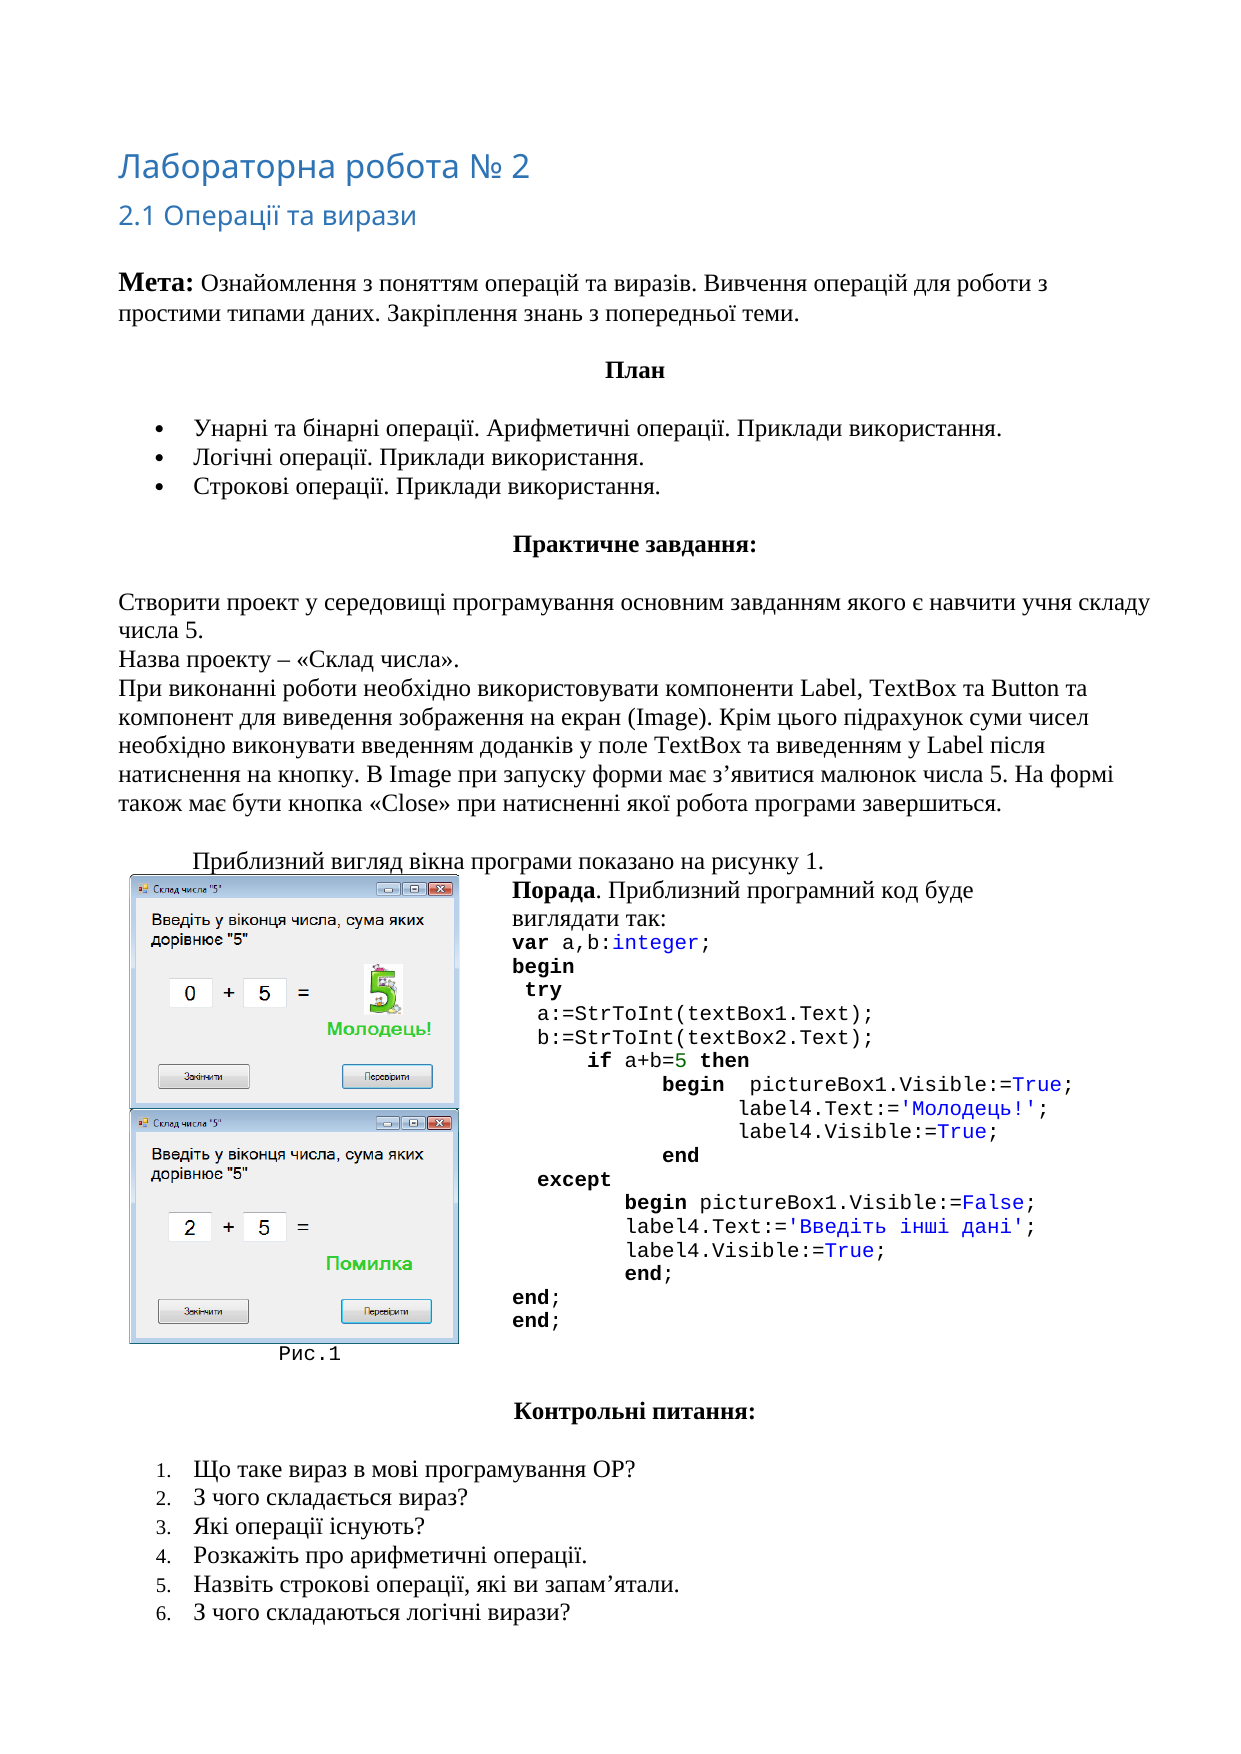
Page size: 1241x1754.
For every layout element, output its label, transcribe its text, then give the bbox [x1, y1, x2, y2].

text Приблизний вигляд вікна програми показано на рисунку 1. [118, 846, 1152, 875]
list Строкові операції. Приклади використання. [156, 471, 1152, 500]
list Унарні та бінарні операції. Арифметичні операції. Приклади використання. [156, 413, 1152, 442]
text План [118, 356, 1152, 384]
text Контрольні питання: [118, 1396, 1152, 1424]
text Створити проект у середовищі програмування основним завданням якого є навчити учня складу числа 5. Назва проекту – «Склад числа». При виконанні роботи необхідно використовувати компоненти Label, TextBox та Button та компонент для виведення зображення на екран (Image). Крім цього підрахунок суми чисел необхідно виконувати введенням доданків у поле TextBox та виведенням у Label після натиснення на кнопку. В Image при запуску форми має з’явитися малюнок числа 5. На формі також має бути кнопка «Close» при натисненні якої робота програми завершиться. [118, 587, 1152, 817]
table_header Порада. Приблизний програмний код буде виглядати так: var a,b:integer; begin try a:=StrToInt(textBox1.Text); b:=StrToInt(textBox2.Text); if a+b=5 then begin pictureBox1.Visible:=True; label4.Text:='Молодець!'; label4.Visible:=True; end except begin pictureBox1.Visible:=False; label4.Text:='Введіть інші дані'; label4.Visible:=True; end; end; end; [501, 875, 1093, 1367]
list З чого складається вираз? [156, 1482, 1152, 1511]
list Що таке вираз в мові програмування ОР? [156, 1454, 1152, 1482]
list З чого складаються логічні вирази? [156, 1597, 1152, 1626]
list Логічні операції. Приклади використання. [156, 442, 1152, 471]
picture [129, 874, 460, 1344]
text Практичне завдання: [118, 529, 1152, 558]
subtitle Лабораторна робота № 2 [118, 143, 1152, 188]
list Розкажіть про арифметичні операції. [156, 1540, 1152, 1569]
text Мета: Ознайомлення з поняттям операцій та виразів. Вивчення операцій для роботи з простими типами даних. Закріплення знань з попередньої теми. [118, 265, 1152, 326]
list Які операції існують? [156, 1511, 1152, 1540]
table_header Рис.1 [118, 875, 501, 1367]
subtitle 2.1 Операції та вирази [118, 196, 1152, 233]
list Назвіть строкові операції, які ви запам’ятали. [156, 1569, 1152, 1597]
